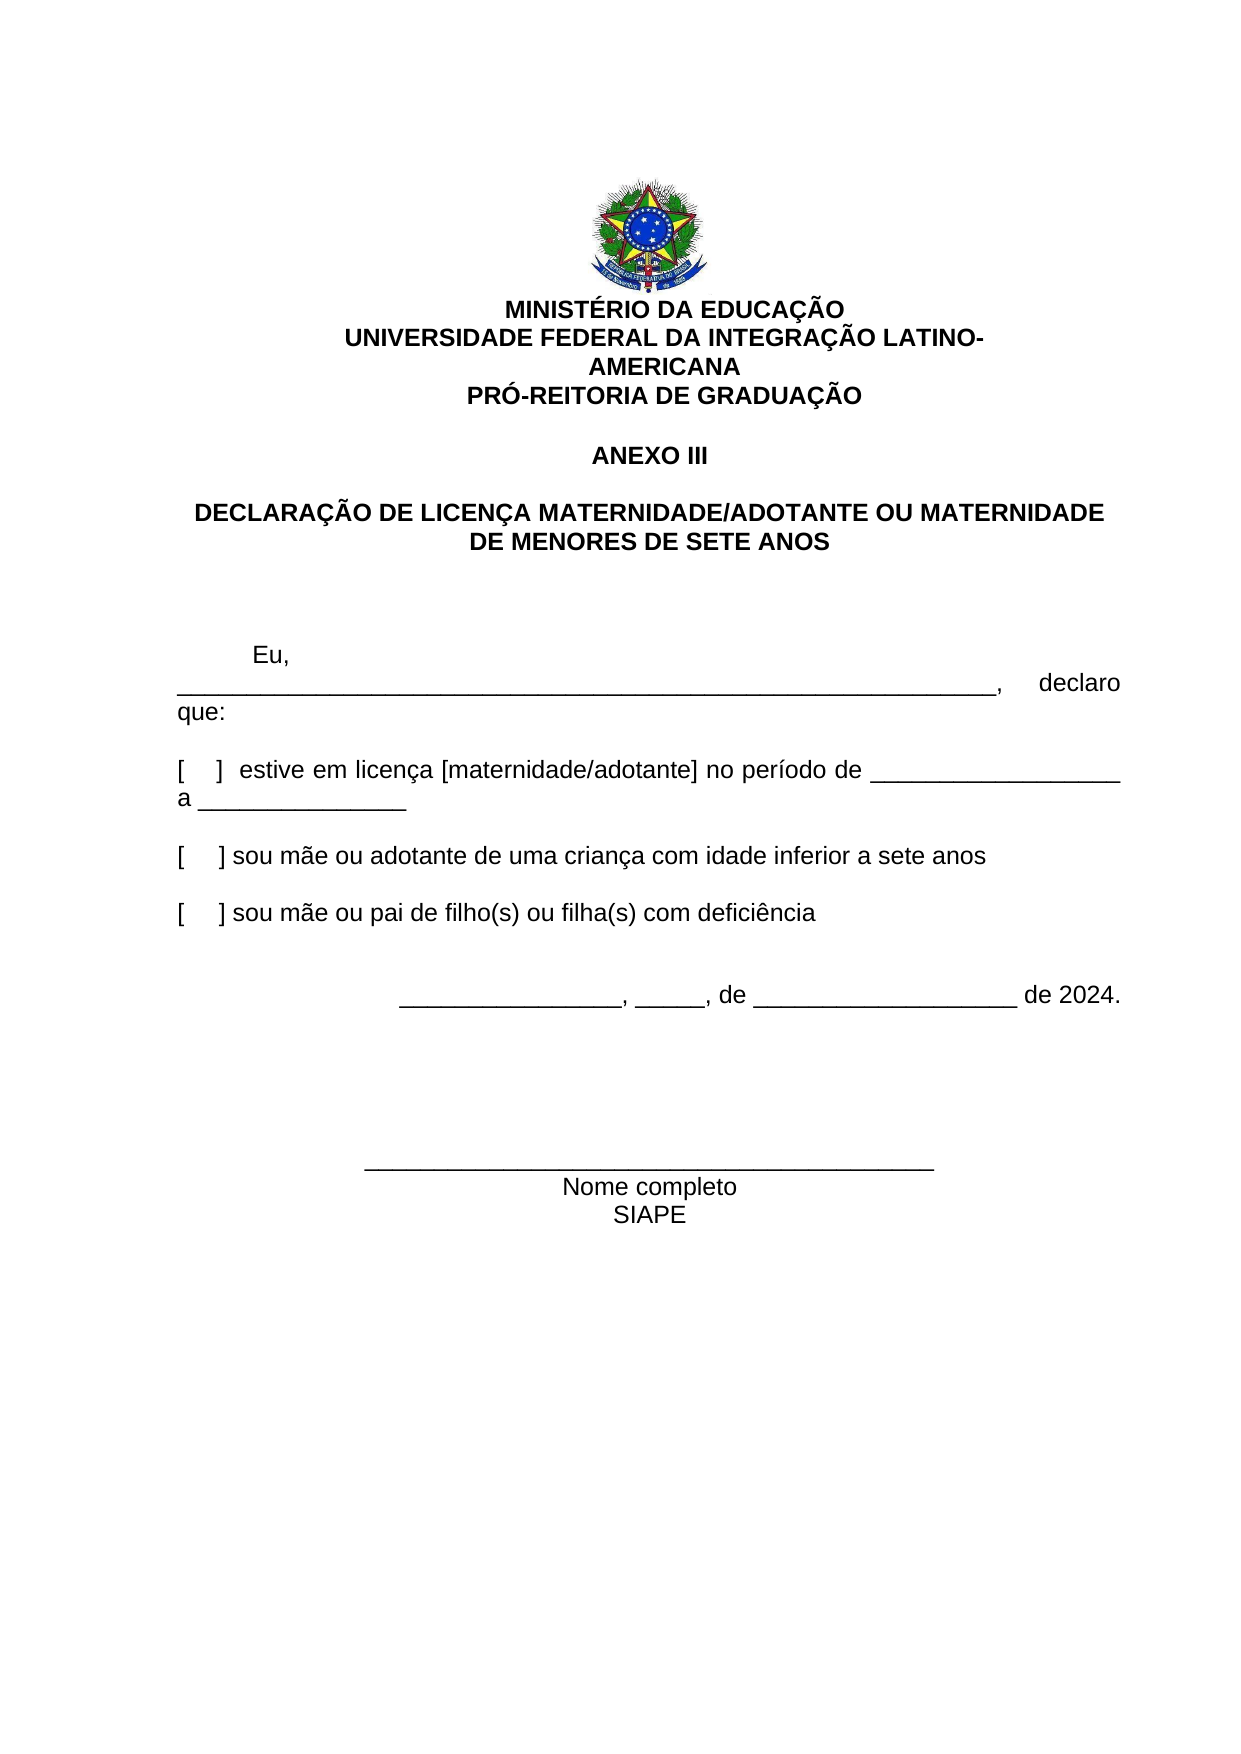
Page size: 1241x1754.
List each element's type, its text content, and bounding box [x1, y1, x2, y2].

list MINISTÉRIO DA EDUCAÇÃO [277, 294, 1022, 323]
text [ ] estive em licença [maternidade/adotante] no período de __________________ a _______________ [177, 755, 1122, 812]
text _________________________________________ [177, 1143, 1122, 1172]
picture [587, 177, 712, 295]
text PRÓ-REITORIA DE GRADUAÇÃO [277, 381, 1051, 409]
text [ ] sou mãe ou adotante de uma criança com idade inferior a sete anos [177, 841, 1122, 870]
text ________________, _____, de ___________________ de 2024. [177, 980, 1122, 1009]
text Eu, ___________________________________________________________, declaro que: [177, 640, 1122, 726]
text DECLARAÇÃO DE LICENÇA MATERNIDADE/ADOTANTE OU MATERNIDADE DE MENORES DE SETE ANOS [177, 498, 1122, 556]
text SIAPE [177, 1200, 1122, 1229]
text UNIVERSIDADE FEDERAL DA INTEGRAÇÃO LATINO-AMERICANA [277, 323, 1051, 381]
text [ ] sou mãe ou pai de filho(s) ou filha(s) com deficiência [177, 898, 1122, 927]
text ANEXO III [177, 441, 1122, 469]
text Nome completo [177, 1172, 1122, 1200]
